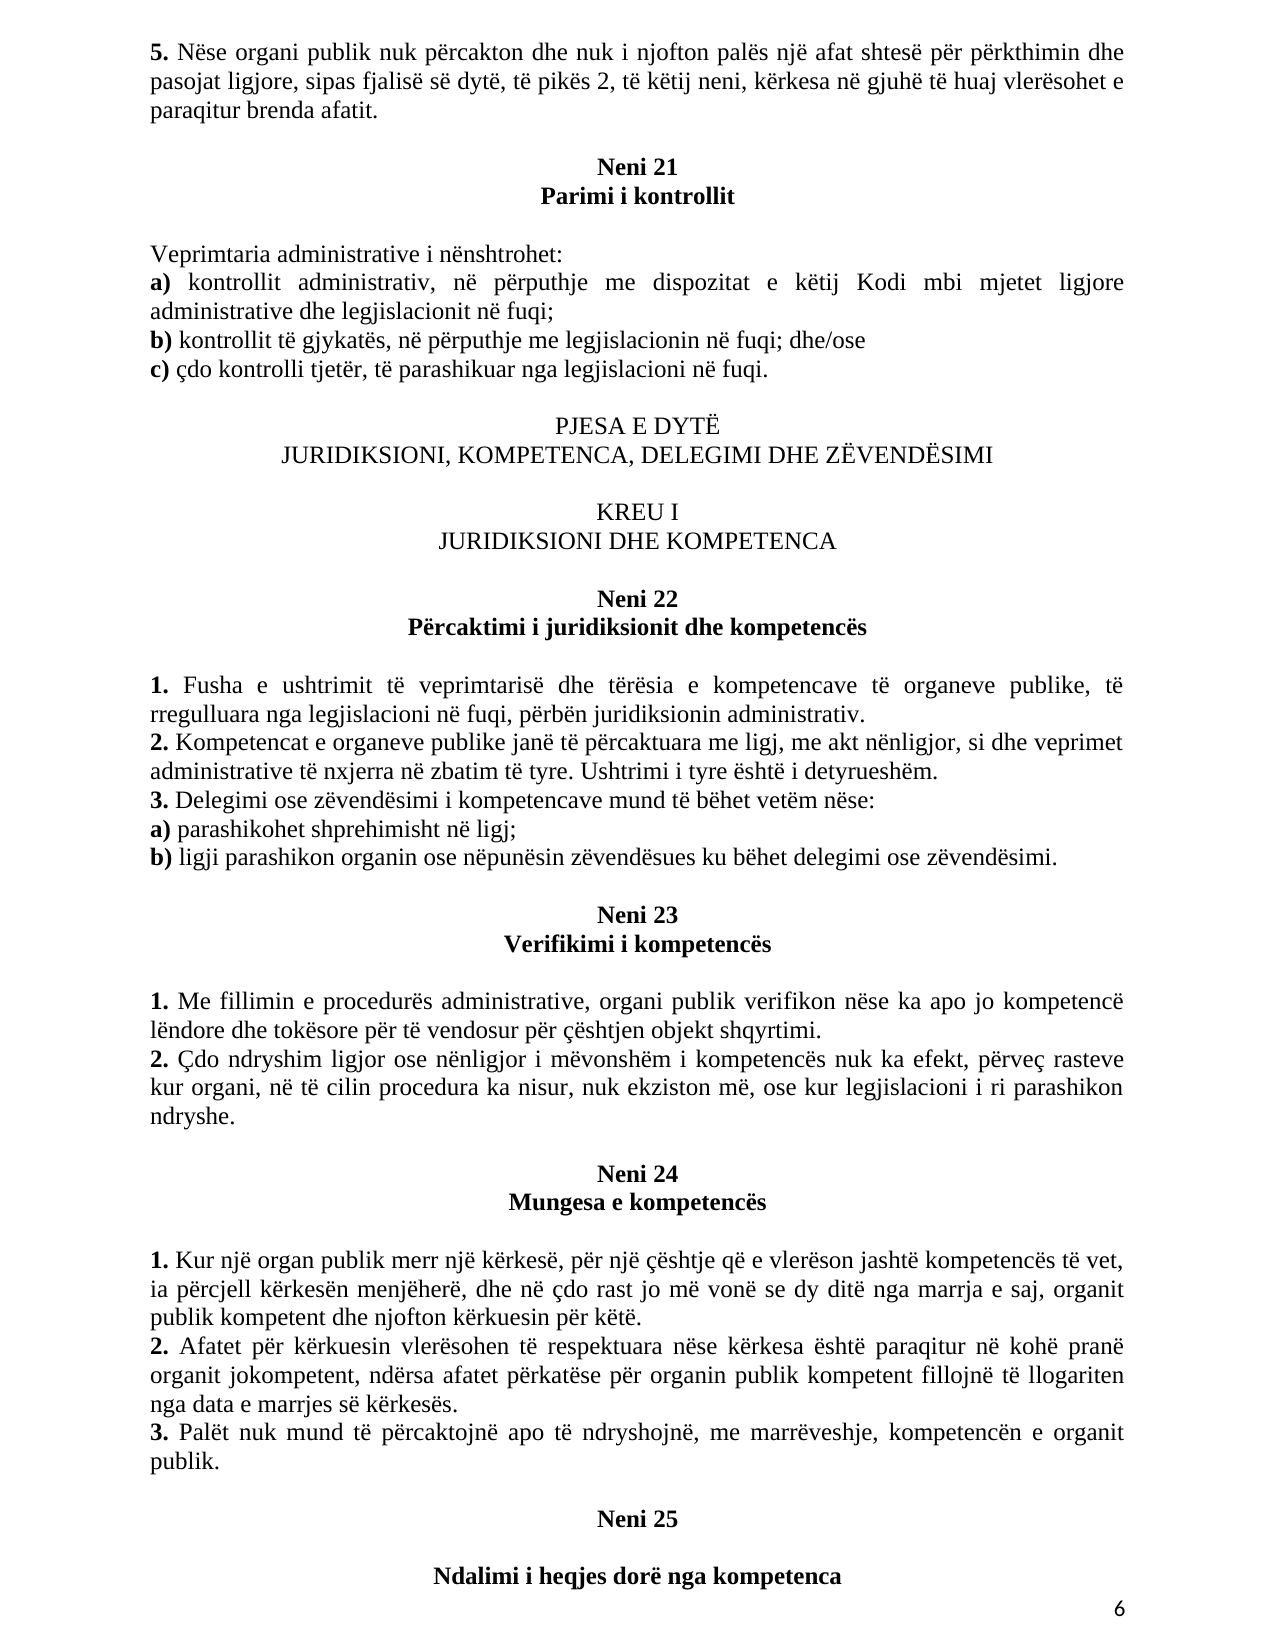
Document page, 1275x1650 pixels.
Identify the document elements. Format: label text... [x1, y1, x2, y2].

text Neni 23 [150, 900, 1125, 929]
text 1. Me fillimin e procedurës administrative, organi publik verifikon nëse ka apo jo kompetencë lëndore dhe tokësore për të vendosur për çështjen objekt shqyrtimi. [150, 986, 1125, 1044]
text Parimi i kontrollit [150, 181, 1125, 210]
text Veprimtaria administrative i nënshtrohet: [150, 239, 1125, 267]
text 1. Fusha e ushtrimit të veprimtarisë dhe tërësia e kompetencave të organeve publike, të rregulluara nga legjislacioni në fuqi, përbën juridiksionin administrativ. [150, 670, 1125, 727]
text JURIDIKSIONI, KOMPETENCA, DELEGIMI DHE ZËVENDËSIMI [150, 440, 1125, 469]
text JURIDIKSIONI DHE KOMPETENCA [150, 526, 1125, 555]
text Përcaktimi i juridiksionit dhe kompetencës [150, 612, 1125, 641]
text PJESA E DYTË [150, 411, 1125, 440]
text a) kontrollit administrativ, në përputhje me dispozitat e këtij Kodi mbi mjetet ligjore administrative dhe legjislacionit në fuqi; [150, 267, 1125, 325]
text 2. Kompetencat e organeve publike janë të përcaktuara me ligj, me akt nënligjor, si dhe veprimet administrative të nxjerra në zbatim të tyre. Ushtrimi i tyre është i detyrueshëm. [150, 727, 1125, 785]
text Neni 25 [150, 1504, 1125, 1532]
text Neni 24 [150, 1159, 1125, 1187]
text KREU I [150, 497, 1125, 526]
text Neni 21 [150, 152, 1125, 181]
text 1. Kur një organ publik merr një kërkesë, për një çështje që e vlerëson jashtë kompetencës të vet, ia përcjell kërkesën menjëherë, dhe në çdo rast jo më vonë se dy ditë nga marrja e saj, organit publik kompetent dhe njofton kërkuesin për këtë. [150, 1245, 1125, 1331]
text 3. Palët nuk mund të përcaktojnë apo të ndryshojnë, me marrëveshje, kompetencën e organit publik. [150, 1417, 1125, 1475]
text b) ligji parashikon organin ose nëpunësin zëvendësues ku bëhet delegimi ose zëvendësimi. [150, 842, 1125, 871]
text 3. Delegimi ose zëvendësimi i kompetencave mund të bëhet vetëm nëse: [150, 785, 1125, 814]
text 2. Çdo ndryshim ligjor ose nënligjor i mëvonshëm i kompetencës nuk ka efekt, përveç rasteve kur organi, në të cilin procedura ka nisur, nuk ekziston më, ose kur legjislacioni i ri parashikon ndryshe. [150, 1044, 1125, 1130]
text b) kontrollit të gjykatës, në përputhje me legjislacionin në fuqi; dhe/ose [150, 325, 1125, 354]
text 2. Afatet për kërkuesin vlerësohen të respektuara nëse kërkesa është paraqitur në kohë pranë organit jokompetent, ndërsa afatet përkatëse për organin publik kompetent fillojnë të llogariten nga data e marrjes së kërkesës. [150, 1331, 1125, 1417]
text Neni 22 [150, 584, 1125, 612]
text 5. Nëse organi publik nuk përcakton dhe nuk i njofton palës një afat shtesë për përkthimin dhe pasojat ligjore, sipas fjalisë së dytë, të pikës 2, të këtij neni, kërkesa në gjuhë të huaj vlerësohet e paraqitur brenda afatit. [150, 37, 1125, 124]
text Mungesa e kompetencës [150, 1187, 1125, 1216]
text Verifikimi i kompetencës [150, 929, 1125, 957]
text a) parashikohet shprehimisht në ligj; [150, 814, 1125, 842]
text Ndalimi i heqjes dorë nga kompetenca [150, 1561, 1125, 1590]
text c) çdo kontrolli tjetër, të parashikuar nga legjislacioni në fuqi. [150, 354, 1125, 382]
